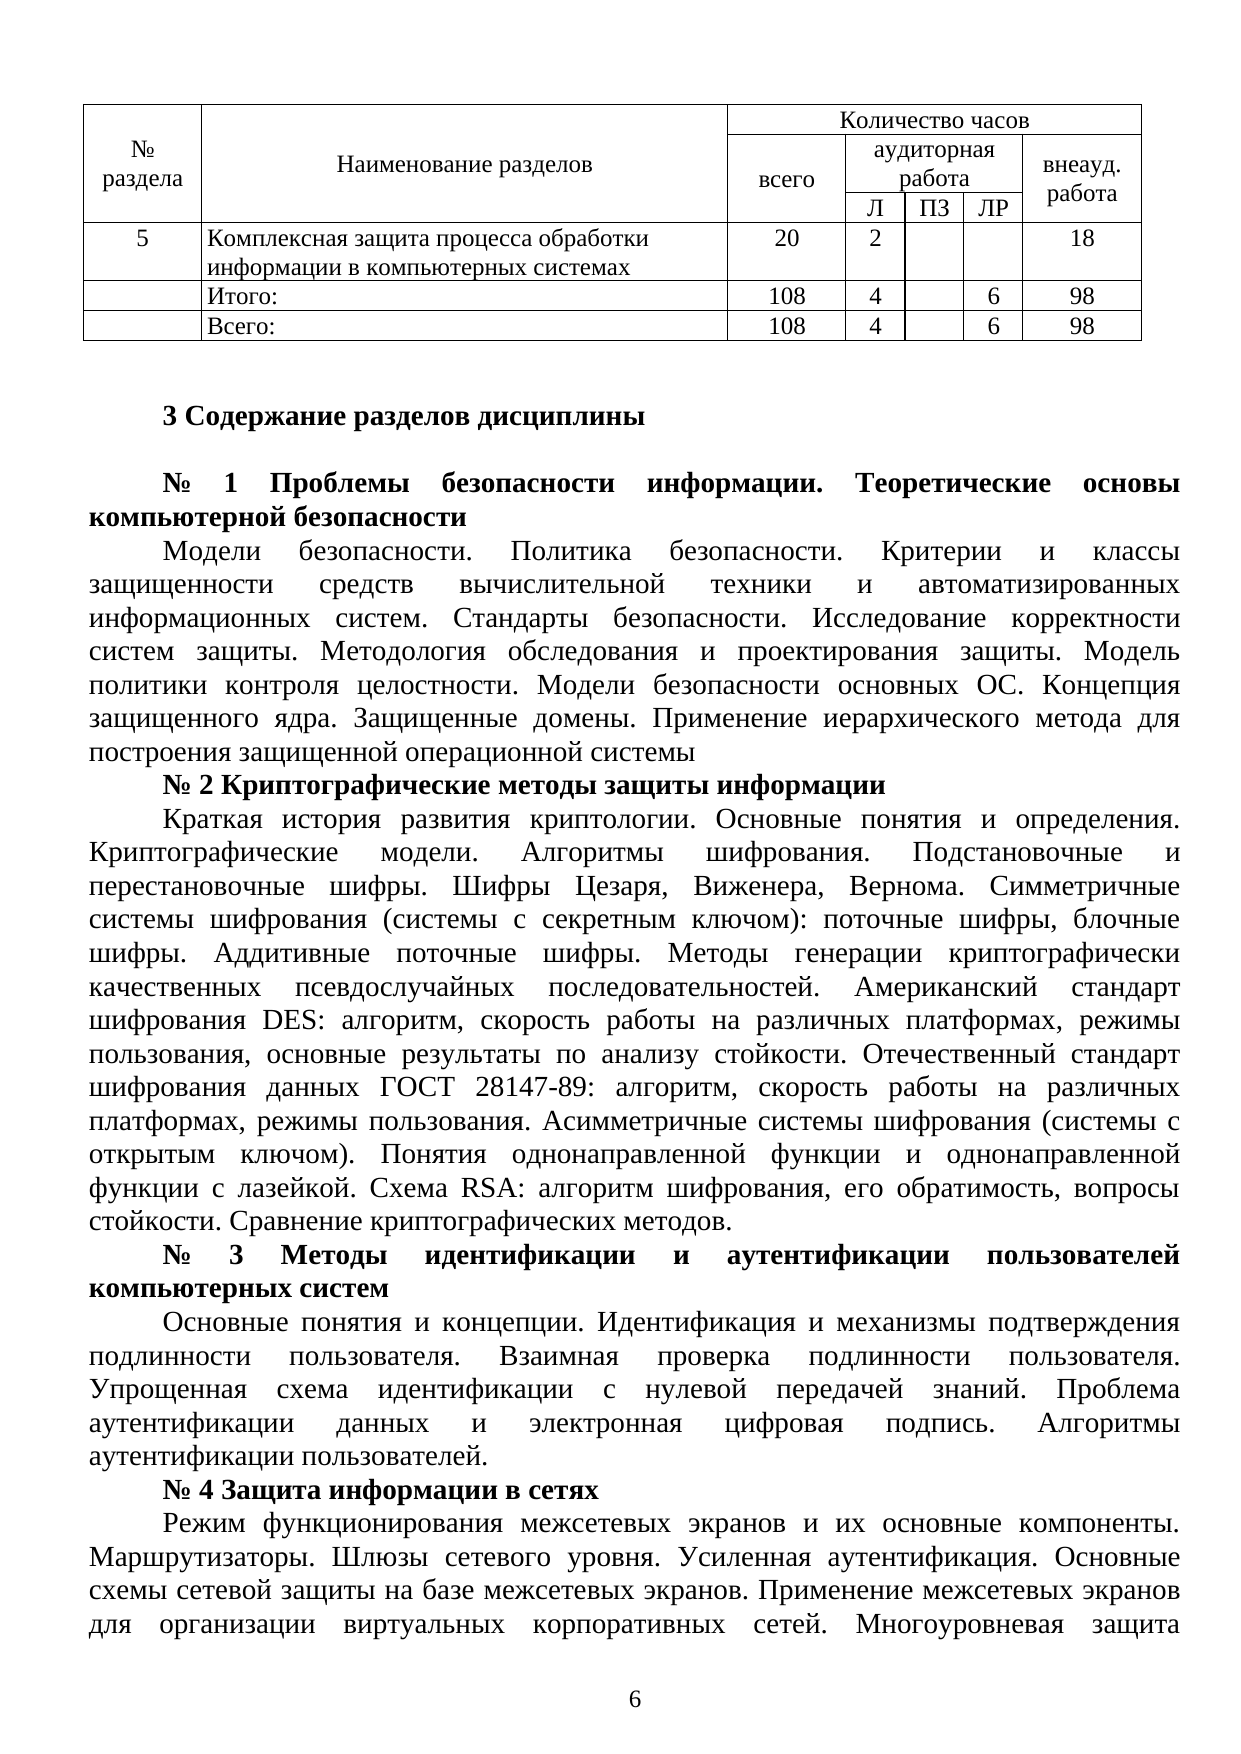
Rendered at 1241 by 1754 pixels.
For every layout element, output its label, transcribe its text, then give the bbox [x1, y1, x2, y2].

table_cell внеауд. работа [1023, 135, 1141, 222]
table_cell 18 [1023, 223, 1141, 280]
table_cell 20 [728, 223, 845, 280]
text № 3 Методы идентификации и аутентификации пользователей компьютерных систем [89, 1237, 1181, 1304]
text № 1 Проблемы безопасности информации. Теоретические основы компьютерной безопасности [89, 466, 1181, 533]
table_header № раздела [84, 105, 201, 222]
table_cell 5 [84, 223, 201, 280]
text Краткая история развития криптологии. Основные понятия и определения. Криптографические модели. Алгоритмы шифрования. Подстановочные и перестановочные шифры. Шифры Цезаря, Виженера, Вернома. Симметричные системы шифрования (системы с секретным ключом): поточные шифры, блочные шифры. Аддитивные поточные шифры. Методы генерации криптографически качественных псевдослучайных последовательностей. Американский стандарт шифрования DES: алгоритм, скорость работы на различных платформах, режимы пользования, основные результаты по анализу стойкости. Отечественный стандарт шифрования данных ГОСТ 28147-89: алгоритм, скорость работы на различных платформах, режимы пользования. Асимметричные системы шифрования (системы с открытым ключом). Понятия однонаправленной функции и однонаправленной функции с лазейкой. Схема RSA: алгоритм шифрования, его обратимость, вопросы стойкости. Сравнение криптографических методов. [89, 801, 1181, 1237]
table_cell ПЗ [906, 193, 963, 222]
table_cell 6 [964, 281, 1022, 310]
table_cell 6 [964, 311, 1022, 340]
table_cell 4 [846, 281, 904, 310]
table_cell ЛР [964, 193, 1022, 222]
table_cell 108 [728, 311, 845, 340]
table_cell всего [728, 135, 845, 222]
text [89, 1505, 1181, 1639]
table_cell 98 [1023, 311, 1141, 340]
table_cell [906, 281, 963, 310]
table_cell [906, 311, 963, 340]
text Основные понятия и концепции. Идентификация и механизмы подтверждения подлинности пользователя. Взаимная проверка подлинности пользователя. Упрощенная схема идентификации с нулевой передачей знаний. Проблема аутентификации данных и электронная цифровая подпись. Алгоритмы аутентификации пользователей. [89, 1304, 1181, 1472]
table_cell Итого: [202, 281, 727, 310]
table_cell 98 [1023, 281, 1141, 310]
text № 4 Защита информации в сетях [89, 1472, 1181, 1505]
table_header Наименование разделов [202, 105, 727, 222]
table_cell 2 [846, 223, 904, 280]
table_cell [84, 281, 201, 310]
table_cell аудиторная работа [846, 135, 1022, 192]
table_cell Всего: [202, 311, 727, 340]
table_cell [906, 223, 963, 280]
table_cell [84, 311, 201, 340]
table_header Количество часов [728, 105, 1141, 133]
text № 2 Криптографические методы защиты информации [89, 767, 1181, 801]
table_cell 4 [846, 311, 904, 340]
table_cell [964, 223, 1022, 280]
table_cell 108 [728, 281, 845, 310]
table_cell Комплексная защита процесса обработки информации в компьютерных системах [202, 223, 727, 280]
table_cell Л [846, 193, 904, 222]
text Модели безопасности. Политика безопасности. Критерии и классы защищенности средств вычислительной техники и автоматизированных информационных систем. Стандарты безопасности. Исследование корректности систем защиты. Методология обследования и проектирования защиты. Модель политики контроля целостности. Модели безопасности основных ОС. Концепция защищенного ядра. Защищенные домены. Применение иерархического метода для построения защищенной операционной системы [89, 533, 1181, 767]
text 3 Содержание разделов дисциплины [89, 398, 1181, 432]
